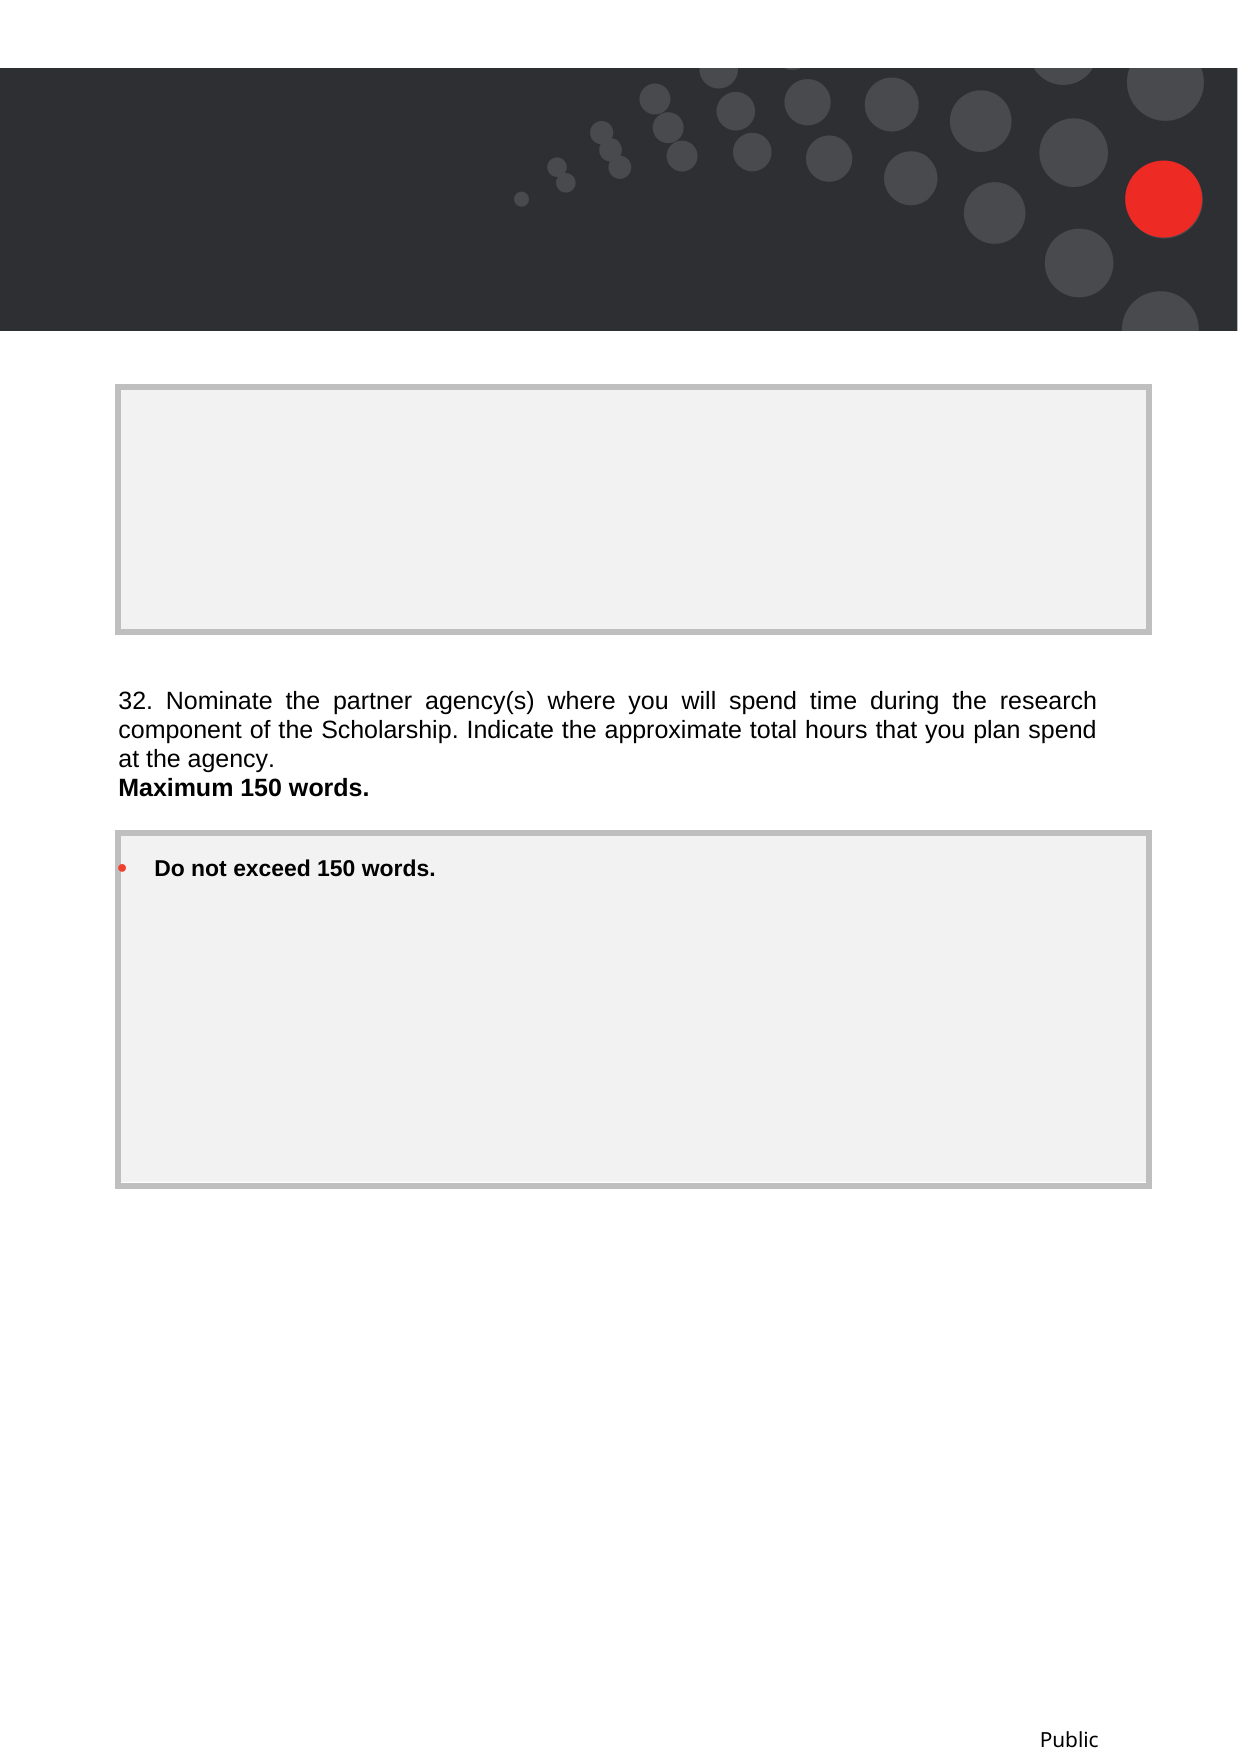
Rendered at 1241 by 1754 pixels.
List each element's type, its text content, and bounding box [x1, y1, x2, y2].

list Do not exceed 150 words. [118, 855, 436, 881]
table_header [121, 390, 1146, 629]
text 32. Nominate the partner agency(s) where you will spend time during the research component of the Scholarship. Indicate the approximate total hours that you plan spend at the agency. [118, 686, 1098, 773]
list Maximum 150 words. [118, 773, 1098, 801]
table_header [121, 836, 1146, 1182]
picture [0, 68, 1238, 331]
